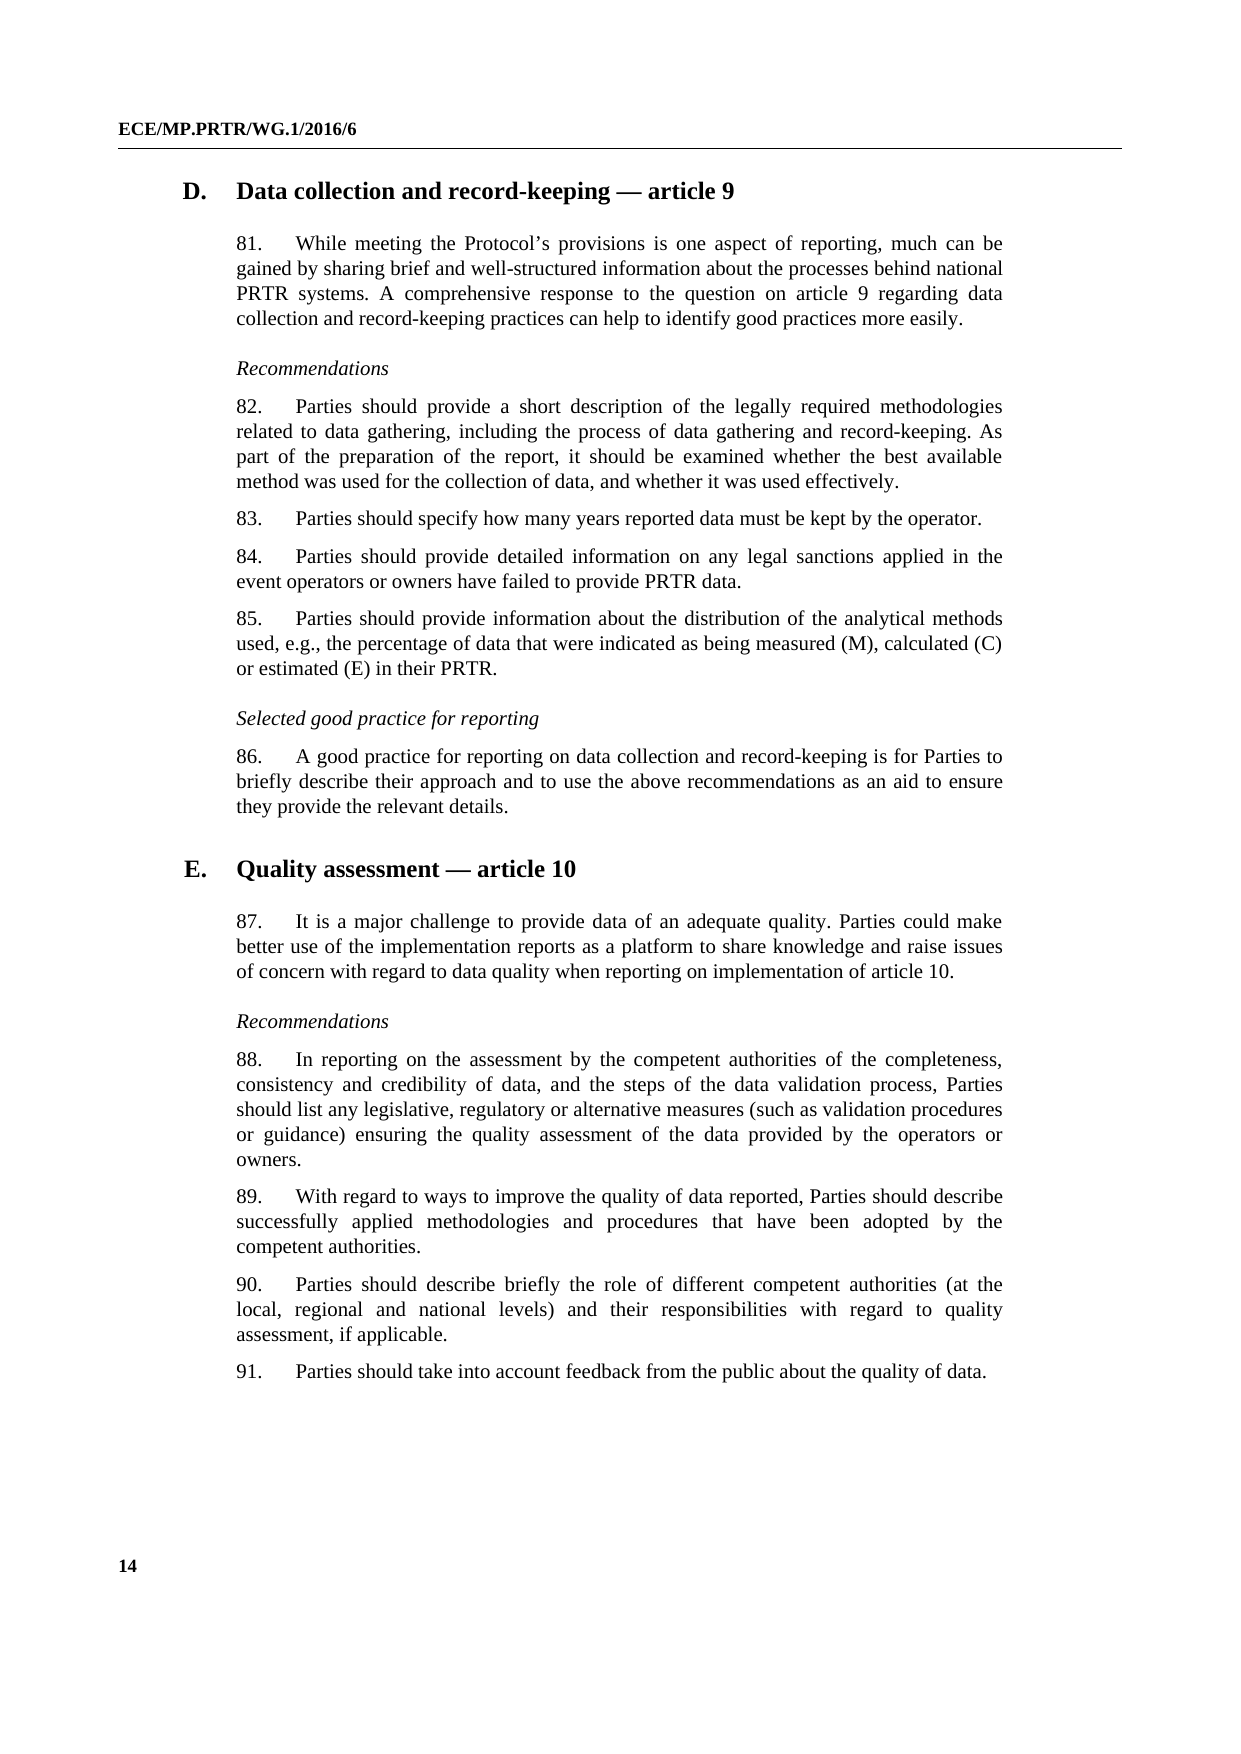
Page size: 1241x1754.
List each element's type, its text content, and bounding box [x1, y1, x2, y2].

text Recommendations [118, 355, 1004, 380]
text 89. With regard to ways to improve the quality of data reported, Parties should describe successfully applied methodologies and procedures that have been adopted by the competent authorities. [236, 1183, 1004, 1258]
text 86. A good practice for reporting on data collection and record-keeping is for Parties to briefly describe their approach and to use the above recommendations as an aid to ensure they provide the relevant details. [236, 743, 1004, 818]
text 83. Parties should specify how many years reported data must be kept by the operator. [236, 505, 1004, 530]
text Selected good practice for reporting [118, 705, 1004, 730]
text 82. Parties should provide a short description of the legally required methodologies related to data gathering, including the process of data gathering and record-keeping. As part of the preparation of the report, it should be examined whether the best available method was used for the collection of data, and whether it was used effectively. [236, 393, 1004, 493]
text 91. Parties should take into account feedback from the public about the quality of data. [236, 1358, 1004, 1383]
text 85. Parties should provide information about the distribution of the analytical methods used, e.g., the percentage of data that were indicated as being measured (M), calculated (C) or estimated (E) in their PRTR. [236, 605, 1004, 680]
text E. Quality assessment — article 10 [118, 855, 1004, 883]
text 87. It is a major challenge to provide data of an adequate quality. Parties could make better use of the implementation reports as a platform to share knowledge and raise issues of concern with regard to data quality when reporting on implementation of article 10. [236, 908, 1004, 983]
text D. Data collection and record-keeping — article 9 [118, 177, 1004, 205]
text Recommendations [118, 1008, 1004, 1033]
text 88. In reporting on the assessment by the competent authorities of the completeness, consistency and credibility of data, and the steps of the data validation process, Parties should list any legislative, regulatory or alternative measures (such as validation procedures or guidance) ensuring the quality assessment of the data provided by the operators or owners. [236, 1046, 1004, 1171]
text 90. Parties should describe briefly the role of different competent authorities (at the local, regional and national levels) and their responsibilities with regard to quality assessment, if applicable. [236, 1271, 1004, 1346]
text 84. Parties should provide detailed information on any legal sanctions applied in the event operators or owners have failed to provide PRTR data. [236, 543, 1004, 593]
text 81. While meeting the Protocol’s provisions is one aspect of reporting, much can be gained by sharing brief and well-structured information about the processes behind national PRTR systems. A comprehensive response to the question on article 9 regarding data collection and record-keeping practices can help to identify good practices more easily. [236, 230, 1004, 330]
